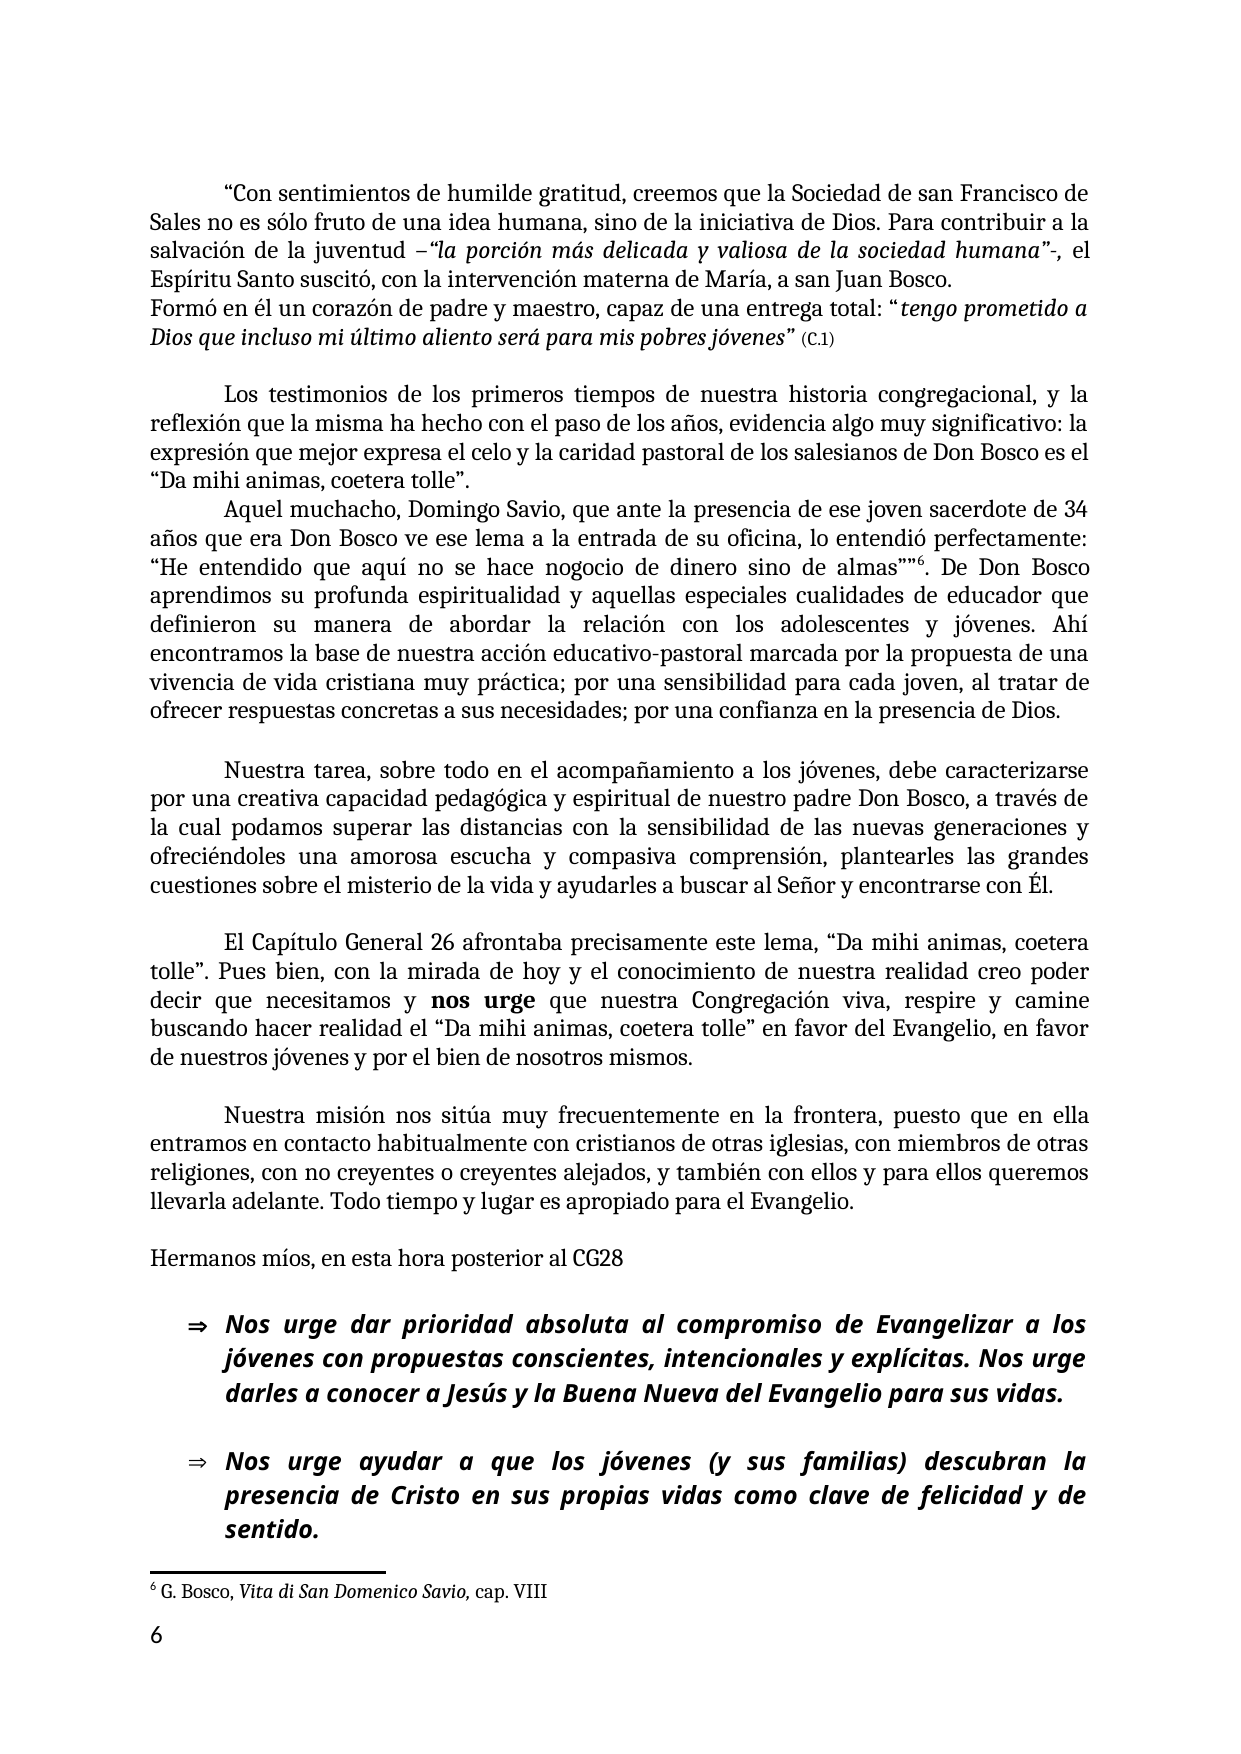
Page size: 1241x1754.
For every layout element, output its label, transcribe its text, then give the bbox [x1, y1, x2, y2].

text Nuestra tarea, sobre todo en el acompañamiento a los jóvenes, debe caracterizarse por una creativa capacidad pedagógica y espiritual de nuestro padre Don Bosco, a través de la cual podamos superar las distancias con la sensibilidad de las nuevas generaciones y ofreciéndoles una amorosa escucha y compasiva comprensión, plantearles las grandes cuestiones sobre el misterio de la vida y ayudarles a buscar al Señor y encontrarse con Él. [150, 756, 1090, 899]
list Nos urge ayudar a que los jóvenes (y sus familias) descubran la presencia de Cristo en sus propias vidas como clave de felicidad y de sentido. [187, 1443, 1090, 1546]
text “Con sentimientos de humilde gratitud, creemos que la Sociedad de san Francisco de Sales no es sólo fruto de una idea humana, sino de la iniciativa de Dios. Para contribuir a la salvación de la juventud –“la porción más delicada y valiosa de la sociedad humana”-, el Espíritu Santo suscitó, con la intervención materna de María, a san Juan Bosco. [150, 179, 1090, 294]
text Formó en él un corazón de padre y maestro, capaz de una entrega total: “tengo prometido a Dios que incluso mi último aliento será para mis pobres jóvenes” (C.1) [150, 294, 1090, 351]
text Nuestra misión nos sitúa muy frecuentemente en la frontera, puesto que en ella entramos en contacto habitualmente con cristianos de otras iglesias, con miembros de otras religiones, con no creyentes o creyentes alejados, y también con ellos y para ellos queremos llevarla adelante. Todo tiempo y lugar es apropiado para el Evangelio. [150, 1101, 1090, 1216]
text El Capítulo General 26 afrontaba precisamente este lema, “Da mihi animas, coetera tolle”. Pues bien, con la mirada de hoy y el conocimiento de nuestra realidad creo poder decir que necesitamos y nos urge que nuestra Congregación viva, respire y camine buscando hacer realidad el “Da mihi animas, coetera tolle” en favor del Evangelio, en favor de nuestros jóvenes y por el bien de nosotros mismos. [150, 928, 1090, 1072]
list Nos urge dar prioridad absoluta al compromiso de Evangelizar a los jóvenes con propuestas conscientes, intencionales y explícitas. Nos urge darles a conocer a Jesús y la Buena Nueva del Evangelio para sus vidas. [187, 1307, 1090, 1409]
text Los testimonios de los primeros tiempos de nuestra historia congregacional, y la reflexión que la misma ha hecho con el paso de los años, evidencia algo muy significativo: la expresión que mejor expresa el celo y la caridad pastoral de los salesianos de Don Bosco es el “Da mihi animas, coetera tolle”. [150, 380, 1090, 495]
text Hermanos míos, en esta hora posterior al CG28 [150, 1244, 1090, 1273]
text Aquel muchacho, Domingo Savio, que ante la presencia de ese joven sacerdote de 34 años que era Don Bosco ve ese lema a la entrada de su oficina, lo entendió perfectamente: “He entendido que aquí no se hace nogocio de dinero sino de almas””. De Don Bosco aprendimos su profunda espiritualidad y aquellas especiales cualidades de educador que definieron su manera de abordar la relación con los adolescentes y jóvenes. Ahí encontramos la base de nuestra acción educativo-pastoral marcada por la propuesta de una vivencia de vida cristiana muy práctica; por una sensibilidad para cada joven, al tratar de ofrecer respuestas concretas a sus necesidades; por una confianza en la presencia de Dios. [150, 495, 1090, 725]
